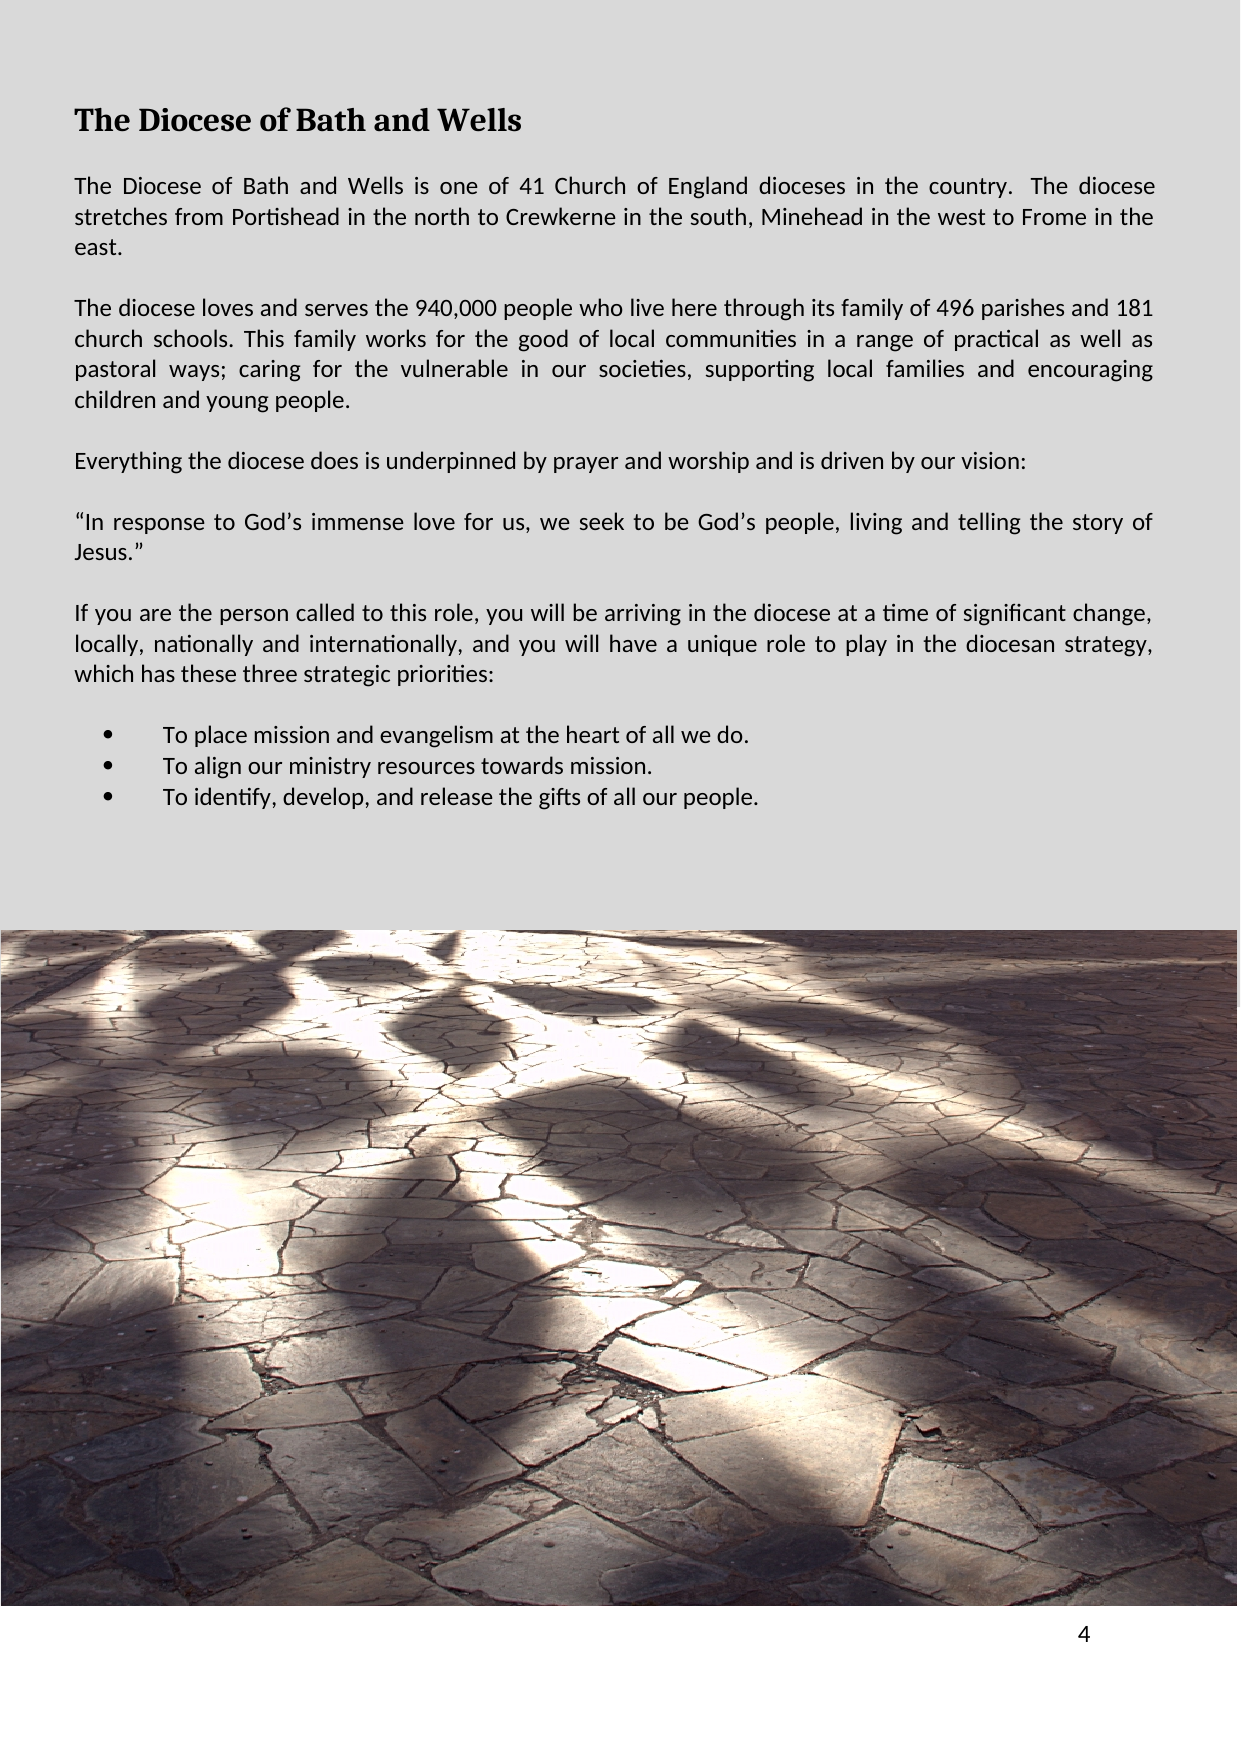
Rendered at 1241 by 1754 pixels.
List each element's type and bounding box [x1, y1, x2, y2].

picture [0, 930, 1236, 1604]
